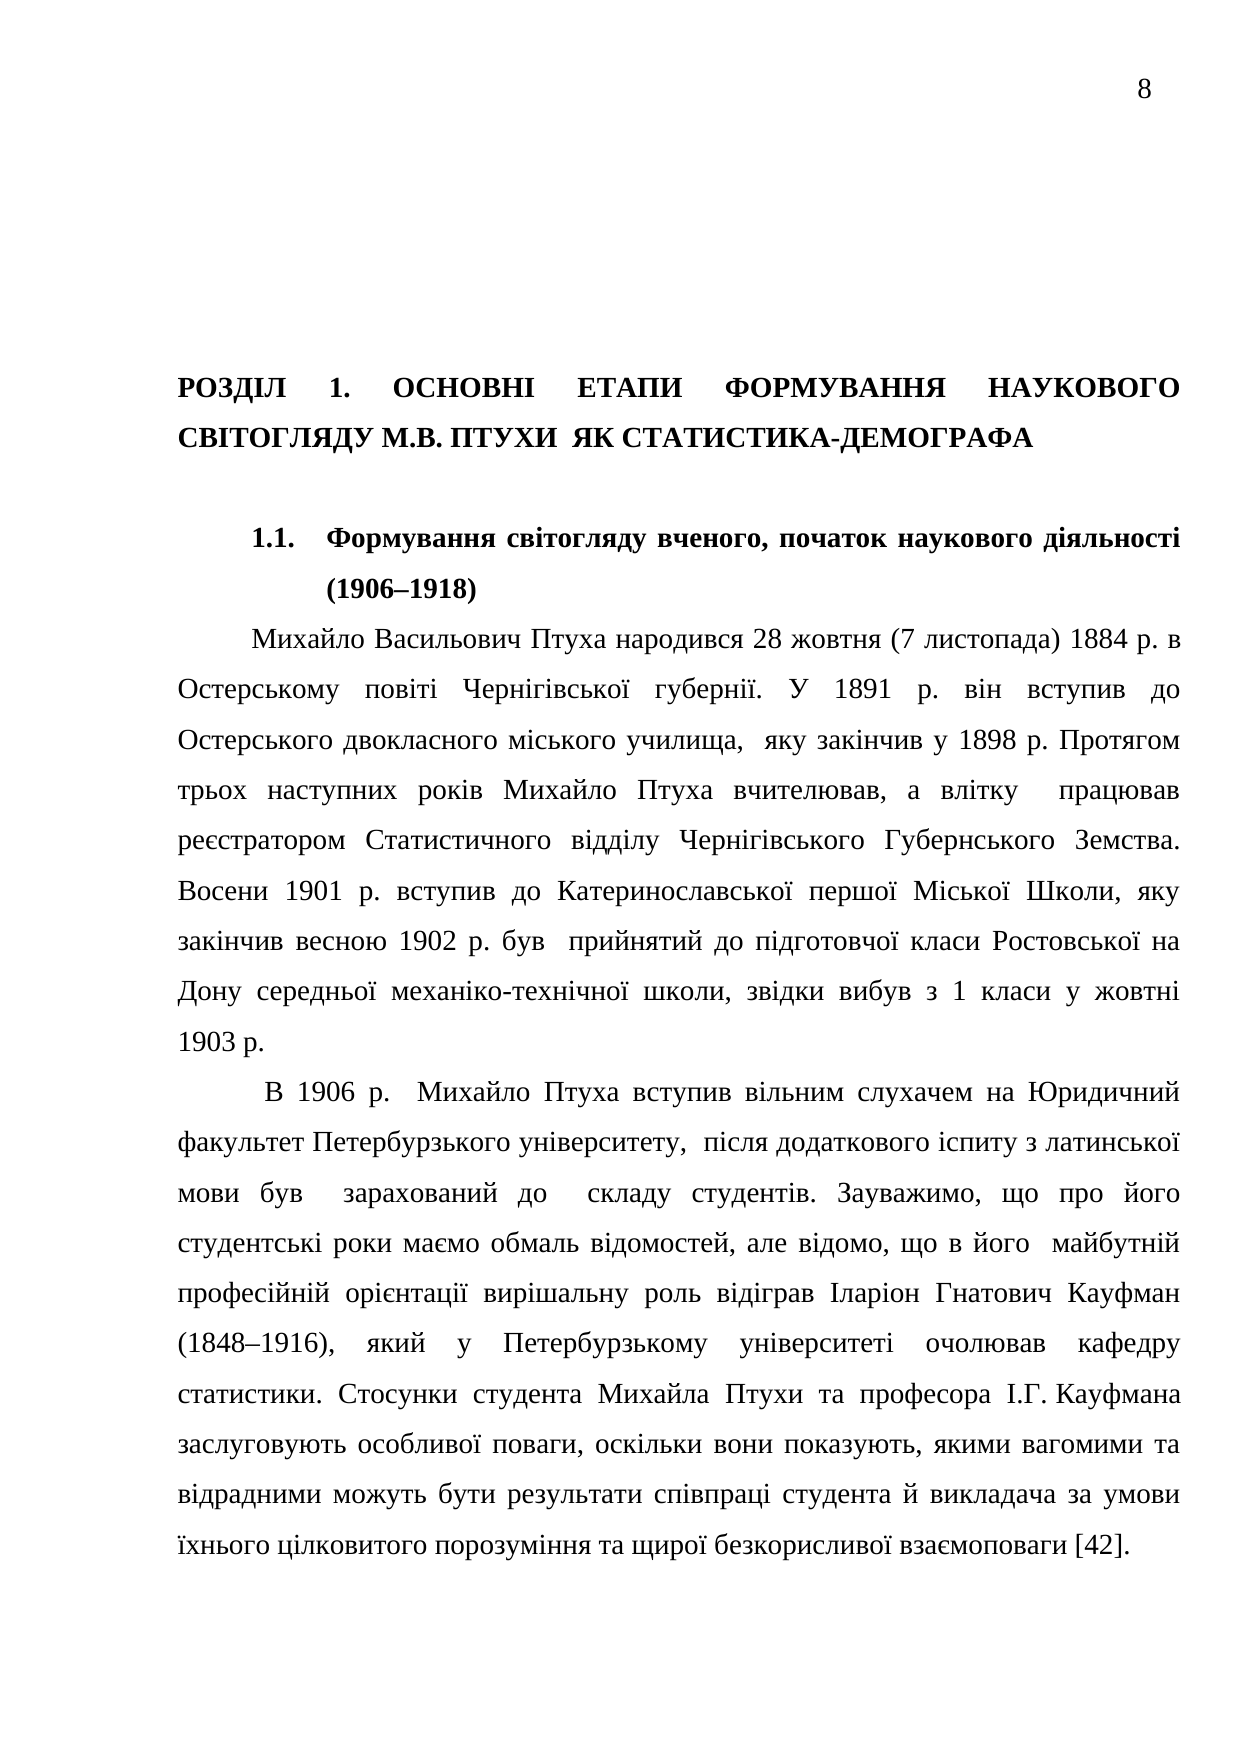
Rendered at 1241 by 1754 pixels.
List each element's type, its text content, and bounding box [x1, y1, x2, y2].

text РОЗДІЛ 1. ОСНОВНІ ЕТАПИ ФОРМУВАННЯ НАУКОВОГО СВІТОГЛЯДУ М.В. ПТУХИ ЯК СТАТИСТИКА-ДЕМОГРАФА [177, 370, 1181, 453]
text В 1906 р. Михайло Птуха вступив вільним слухачем на Юридичний факультет Петербурзького університету, після додаткового іспиту з латинської мови був зарахований до складу студентів. Зауважимо, що про його студентські роки маємо обмаль відомостей, але відомо, що в його майбутній професійній орієнтації вирішальну роль відіграв Іларіон Гнатович Кауфман (1848–1916), який у Петербурзькому університеті очолював кафедру статистики. Стосунки студента Михайла Птухи та професора І.Г. Кауфмана заслуговують особливої поваги, оскільки вони показують, якими вагомими та відрадними можуть бути результати співпраці студента й викладача за умови їхнього цілковитого порозуміння та щирої безкорисливої взаємоповаги [42]. [177, 1074, 1181, 1560]
list Формування світогляду вченого, початок наукового діяльності (1906–1918) [251, 521, 1181, 604]
text Михайло Васильович Птуха народився 28 жовтня (7 листопада) 1884 р. в Остерському повіті Чернігівської губернії. У 1891 р. він вступив до Остерського двокласного міського училища, яку закінчив у 1898 р. Протягом трьох наступних років Михайло Птуха вчителював, а влітку працював реєстратором Статистичного відділу Чернігівського Губернського Земства. Восени 1901 р. вступив до Катеринославської першої Міської Школи, яку закінчив весною 1902 р. був прийнятий до підготовчої класи Ростовської на Дону середньої механіко-технічної школи, звідки вибув з 1 класи у жовтні 1903 р. [177, 621, 1181, 1057]
